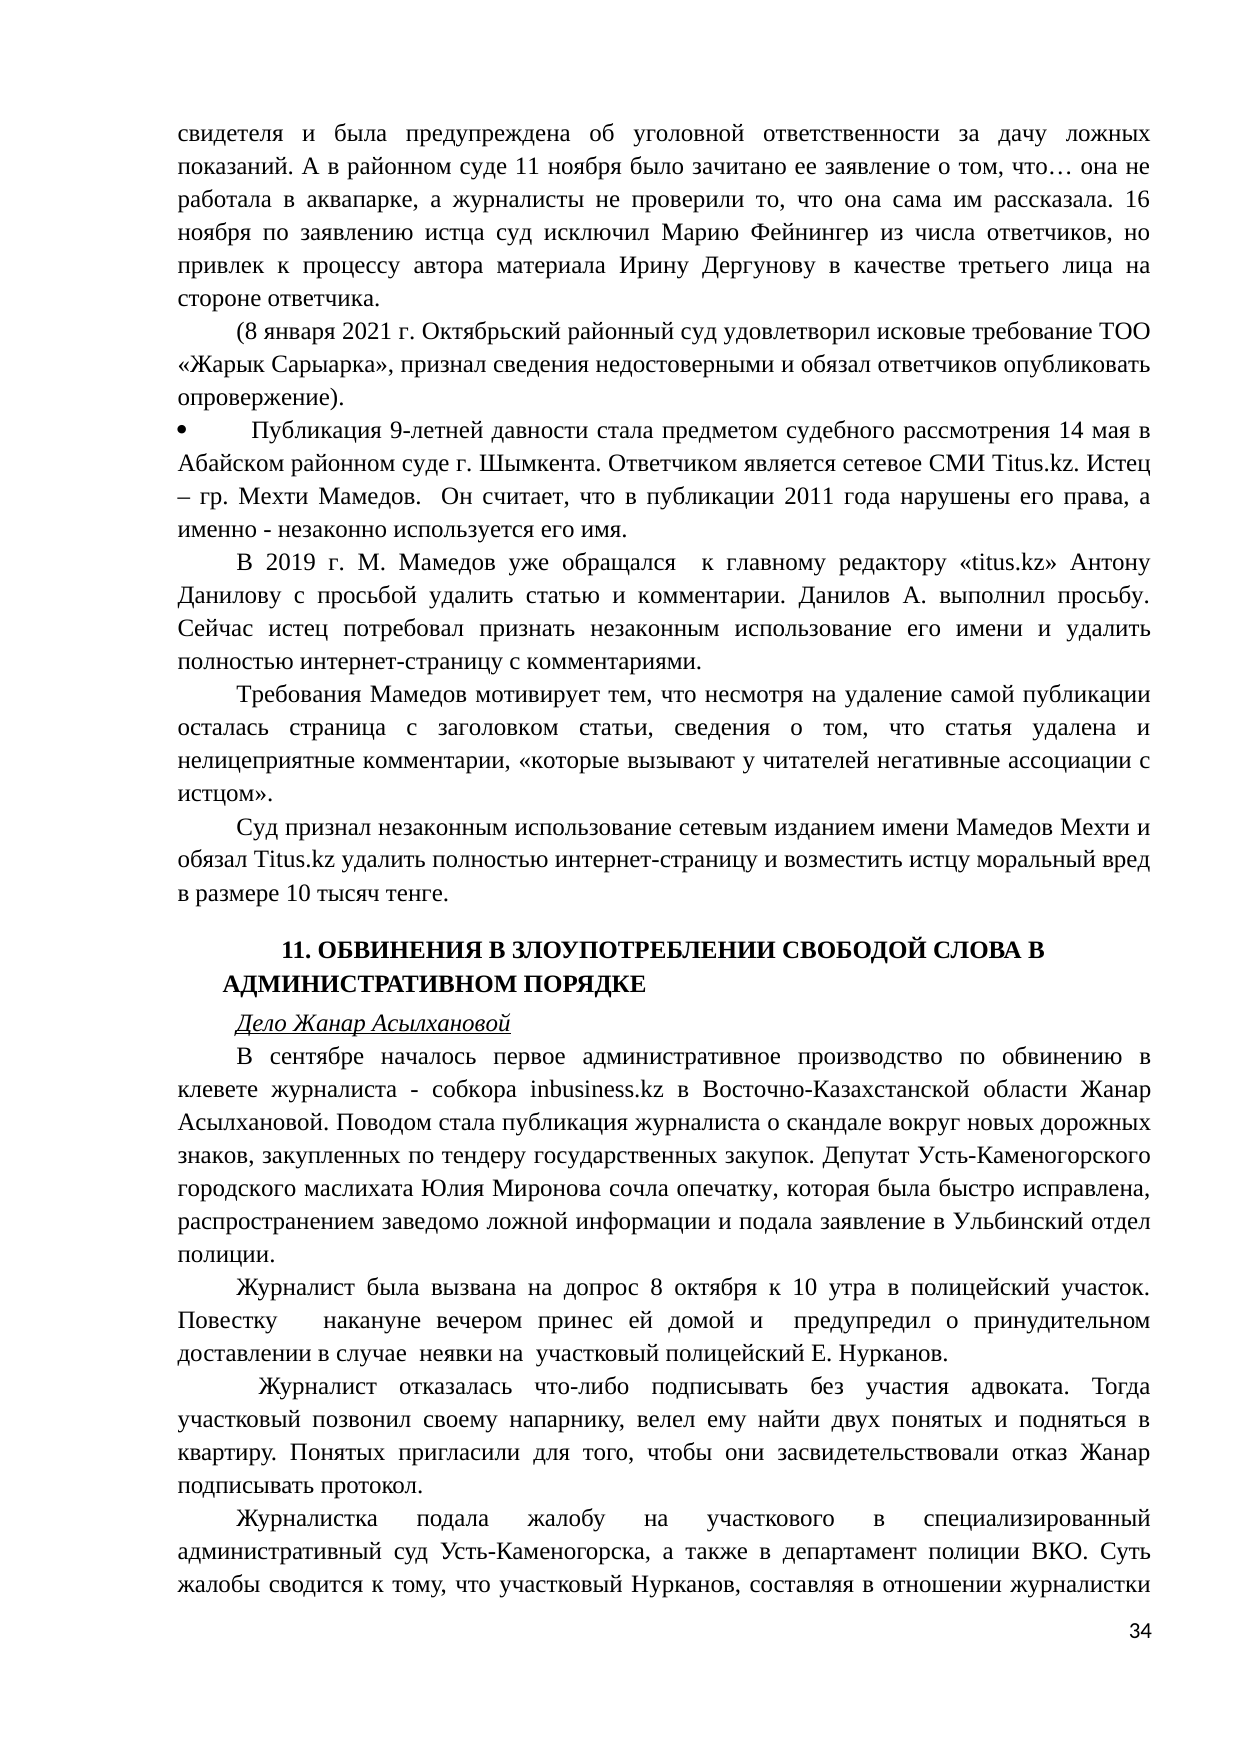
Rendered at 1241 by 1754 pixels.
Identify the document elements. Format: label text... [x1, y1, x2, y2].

text В сентябре началось первое административное производство по обвинению в клевете журналиста - собкора inbusiness.kz в Восточно-Казахстанской области Жанар Асылхановой. Поводом стала публикация журналиста о скандале вокруг новых дорожных знаков, закупленных по тендеру государственных закупок. Депутат Усть-Каменогорского городского маслихата Юлия Миронова сочла опечатку, которая была быстро исправлена, распространением заведомо ложной информации и подала заявление в Ульбинский отдел полиции. [177, 1041, 1152, 1268]
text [177, 118, 1152, 312]
text Журналист была вызвана на допрос 8 октября к 10 утра в полицейский участок. Повестку накануне вечером принес ей домой и предупредил о принудительном доставлении в случае неявки на участковый полицейский Е. Нурканов. [177, 1272, 1152, 1367]
text Дело Жанар Асылхановой [177, 1008, 1152, 1037]
text (8 января 2021 г. Октябрьский районный суд удовлетворил исковые требование ТОО «Жарык Сарыарка», признал сведения недостоверными и обязал ответчиков опубликовать опровержение). [177, 316, 1152, 411]
subtitle 11. ОБВИНЕНИЯ В ЗЛОУПОТРЕБЛЕНИИ СВОБОДОЙ СЛОВА В АДМИНИСТРАТИВНОМ ПОРЯДКЕ [222, 936, 1152, 997]
text Требования Мамедов мотивирует тем, что несмотря на удаление самой публикации осталась страница с заголовком статьи, сведения о том, что статья удалена и нелицеприятные комментарии, «которые вызывают у читателей негативные ассоциации с истцом». [177, 679, 1152, 807]
text Журналист отказалась что-либо подписывать без участия адвоката. Тогда участковый позвонил своему напарнику, велел ему найти двух понятых и подняться в квартиру. Понятых пригласили для того, чтобы они засвидетельствовали отказ Жанар подписывать протокол. [177, 1371, 1152, 1499]
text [177, 1503, 1152, 1598]
text В 2019 г. М. Мамедов уже обращался к главному редактору «titus.kz» Антону Данилову с просьбой удалить статью и комментарии. Данилов А. выполнил просьбу. Сейчас истец потребовал признать незаконным использование его имени и удалить полностью интернет-страницу с комментариями. [177, 547, 1152, 675]
list Публикация 9-летней давности стала предметом судебного рассмотрения 14 мая в Абайском районном суде г. Шымкента. Ответчиком является сетевое СМИ Titus.kz. Истец – гр. Мехти Мамедов. Он считает, что в публикации 2011 года нарушены его права, а именно - незаконно используется его имя. [177, 415, 1152, 543]
text Суд признал незаконным использование сетевым изданием имени Мамедов Мехти и обязал Titus.kz удалить полностью интернет-страницу и возместить истцу моральный вред в размере 10 тысяч тенге. [177, 812, 1152, 906]
